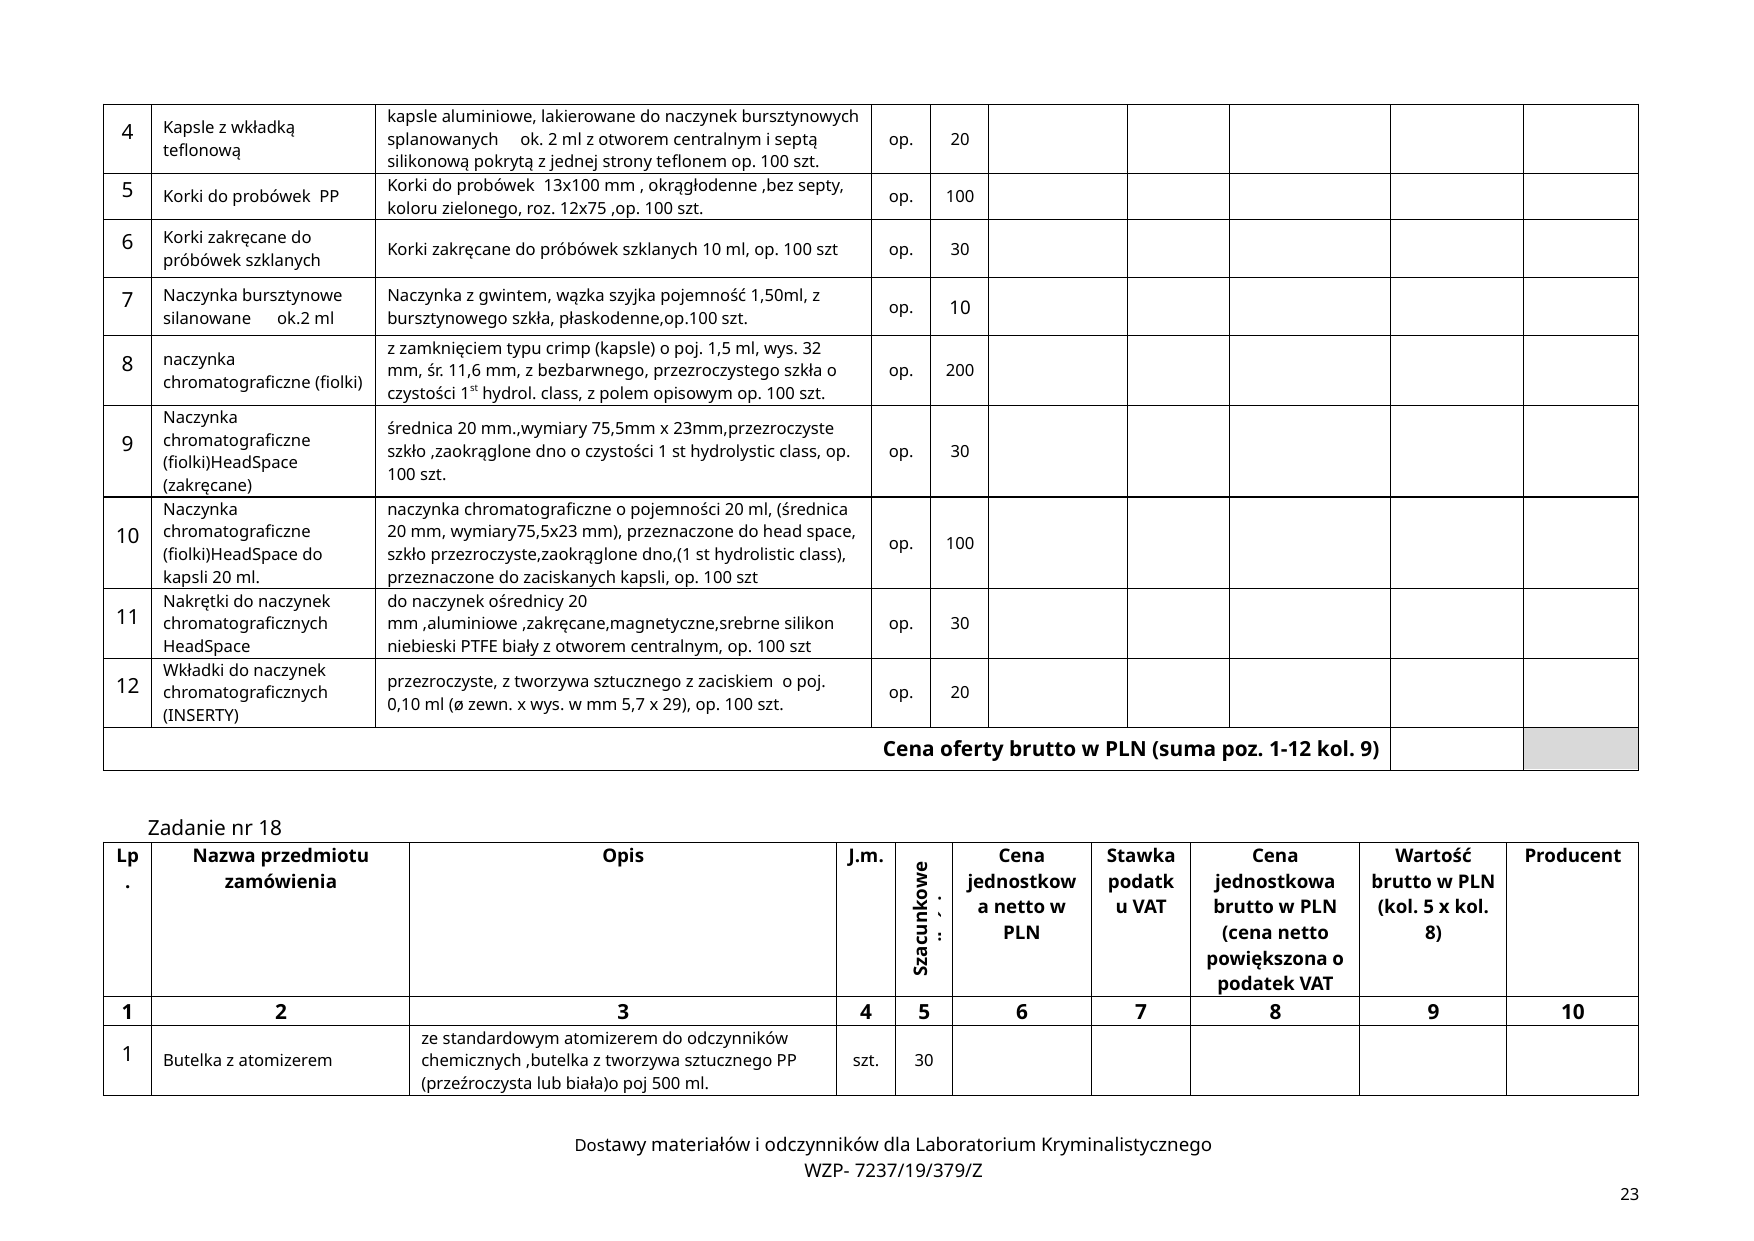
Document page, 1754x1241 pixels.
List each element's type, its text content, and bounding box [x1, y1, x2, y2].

table_cell średnica 20 mm.,wymiary 75,5mm x 23mm,przezroczyste szkło ,zaokrąglone dno o czystości 1 st hydrolystic class, op. 100 szt. [376, 406, 871, 496]
table_cell [989, 174, 1127, 219]
table_cell 10 [1507, 997, 1638, 1025]
table_header Opis [410, 843, 836, 996]
table_cell op. [872, 406, 930, 496]
table_cell [1230, 659, 1390, 727]
table_cell op. [872, 336, 930, 404]
table_cell [1391, 406, 1523, 496]
table_cell [1391, 105, 1523, 173]
table_header Producent [1507, 843, 1638, 996]
table_cell [1230, 498, 1390, 588]
table_cell [1128, 498, 1229, 588]
table_cell 30 [931, 220, 988, 277]
table_cell op. [872, 498, 930, 588]
table_cell [1524, 336, 1638, 404]
table_cell Butelka z atomizerem [152, 1026, 409, 1094]
table_cell [989, 105, 1127, 173]
table_header Cena jednostkowa brutto w PLN (cena netto powiększona o podatek VAT [1191, 843, 1359, 996]
table_cell [989, 406, 1127, 496]
table_cell [989, 220, 1127, 277]
table_header Nazwa przedmiotu zamówienia [152, 843, 409, 996]
table_cell 20 [931, 105, 988, 173]
table_cell 100 [931, 498, 988, 588]
table_cell z zamknięciem typu crimp (kapsle) o poj. 1,5 ml, wys. 32 mm, śr. 11,6 mm, z bezbarwnego, przezroczystego szkła o czystości 1st hydrol. class, z polem opisowym op. 100 szt. [376, 336, 871, 404]
table_cell [1230, 336, 1390, 404]
table_cell [1128, 220, 1229, 277]
table_header Wartość brutto w PLN (kol. 5 x kol. 8) [1360, 843, 1506, 996]
table_cell Korki do probówek 13x100 mm , okrągłodenne ,bez septy, koloru zielonego, roz. 12x75 ,op. 100 szt. [376, 174, 871, 219]
table_cell [1230, 278, 1390, 335]
table_cell 4 [104, 105, 151, 173]
table_cell 4 [837, 997, 895, 1025]
table_cell 10 [931, 278, 988, 335]
table_cell [1128, 105, 1229, 173]
table_cell [1524, 220, 1638, 277]
table_cell [989, 278, 1127, 335]
table_cell [1092, 1026, 1190, 1094]
text Zadanie nr 18 [148, 813, 1639, 842]
table_cell [1524, 659, 1638, 727]
table_cell 30 [931, 589, 988, 657]
table_cell 6 [953, 997, 1091, 1025]
table_cell 3 [410, 997, 836, 1025]
table_cell [989, 498, 1127, 588]
table_cell 8 [1191, 997, 1359, 1025]
table_cell [1230, 406, 1390, 496]
table_cell [1391, 659, 1523, 727]
table_cell [1128, 336, 1229, 404]
table_cell [1391, 278, 1523, 335]
table_cell naczynka chromatograficzne o pojemności 20 ml, (średnica 20 mm, wymiary75,5x23 mm), przeznaczone do head space, szkło przezroczyste,zaokrąglone dno,(1 st hydrolistic class), przeznaczone do zaciskanych kapsli, op. 100 szt [376, 498, 871, 588]
table_cell op. [872, 278, 930, 335]
table_header Cena jednostkowa netto w PLN [953, 843, 1091, 996]
table_cell [1391, 220, 1523, 277]
table_cell ze standardowym atomizerem do odczynników chemicznych ,butelka z tworzywa sztucznego PP (przeźroczysta lub biała)o poj 500 ml. [410, 1026, 836, 1094]
table_cell Naczynka bursztynowe silanowane ok.2 ml [152, 278, 375, 335]
table_cell [1524, 105, 1638, 173]
table_cell 5 [104, 174, 151, 219]
table_cell Naczynka z gwintem, wązka szyjka pojemność 1,50ml, z bursztynowego szkła, płaskodenne,op.100 szt. [376, 278, 871, 335]
table_cell [989, 589, 1127, 657]
table_cell [989, 336, 1127, 404]
table_cell 20 [931, 659, 988, 727]
table_cell [1391, 728, 1523, 769]
table_header J.m. [837, 843, 895, 996]
table_cell [1128, 659, 1229, 727]
table_cell 30 [896, 1026, 952, 1094]
table_cell Naczynka chromatograficzne (fiolki)HeadSpace (zakręcane) [152, 406, 375, 496]
table_cell Nakrętki do naczynek chromatograficznych HeadSpace [152, 589, 375, 657]
table_cell [1391, 498, 1523, 588]
table_cell [1507, 1026, 1638, 1094]
table_cell [1128, 406, 1229, 496]
table_cell 7 [104, 278, 151, 335]
table_cell do naczynek ośrednicy 20 mm ,aluminiowe ,zakręcane,magnetyczne,srebrne silikon niebieski PTFE biały z otworem centralnym, op. 100 szt [376, 589, 871, 657]
table_cell Cena oferty brutto w PLN (suma poz. 1-12 kol. 9) [104, 728, 1390, 769]
table_cell 2 [152, 997, 409, 1025]
table_cell Kapsle z wkładką teflonową [152, 105, 375, 173]
table_cell [1391, 589, 1523, 657]
table_cell [1128, 278, 1229, 335]
table_cell 9 [1360, 997, 1506, 1025]
table_cell 9 [104, 406, 151, 496]
table_header Szacunkowe ilości [896, 843, 952, 996]
table_cell [1524, 406, 1638, 496]
table_cell naczynka chromatograficzne (fiolki) [152, 336, 375, 404]
table_cell [1524, 174, 1638, 219]
table_cell [1360, 1026, 1506, 1094]
table_header Lp. [104, 843, 151, 996]
table_cell 8 [104, 336, 151, 404]
table_cell kapsle aluminiowe, lakierowane do naczynek bursztynowych splanowanych ok. 2 ml z otworem centralnym i septą silikonową pokrytą z jednej strony teflonem op. 100 szt. [376, 105, 871, 173]
table_cell szt. [837, 1026, 895, 1094]
table_cell [1524, 498, 1638, 588]
table_cell 30 [931, 406, 988, 496]
table_cell [1128, 589, 1229, 657]
table_cell op. [872, 659, 930, 727]
table_cell 1 [104, 997, 151, 1025]
table_cell Korki zakręcane do próbówek szklanych [152, 220, 375, 277]
table_cell [1230, 589, 1390, 657]
table_cell op. [872, 589, 930, 657]
table_cell [1230, 174, 1390, 219]
table_cell 1 [104, 1026, 151, 1094]
table_cell 5 [896, 997, 952, 1025]
table_cell [953, 1026, 1091, 1094]
table_cell Korki zakręcane do próbówek szklanych 10 ml, op. 100 szt [376, 220, 871, 277]
table_cell op. [872, 220, 930, 277]
table_cell [1524, 278, 1638, 335]
table_cell [1391, 336, 1523, 404]
table_cell op. [872, 105, 930, 173]
table_cell [1524, 728, 1638, 769]
table_cell 10 [104, 498, 151, 588]
table_cell [1391, 174, 1523, 219]
table_cell 100 [931, 174, 988, 219]
table_cell 200 [931, 336, 988, 404]
table_header Stawka podatku VAT [1092, 843, 1190, 996]
table_cell [989, 659, 1127, 727]
table_cell 6 [104, 220, 151, 277]
table_cell 7 [1092, 997, 1190, 1025]
table_cell [1524, 589, 1638, 657]
table_cell [1128, 174, 1229, 219]
table_cell Korki do probówek PP [152, 174, 375, 219]
table_cell Naczynka chromatograficzne (fiolki)HeadSpace do kapsli 20 ml. [152, 498, 375, 588]
table_cell przezroczyste, z tworzywa sztucznego z zaciskiem o poj. 0,10 ml (ø zewn. x wys. w mm 5,7 x 29), op. 100 szt. [376, 659, 871, 727]
table_cell 12 [104, 659, 151, 727]
table_cell op. [872, 174, 930, 219]
table_cell Wkładki do naczynek chromatograficznych (INSERTY) [152, 659, 375, 727]
table_cell 11 [104, 589, 151, 657]
table_cell [1230, 220, 1390, 277]
table_cell [1230, 105, 1390, 173]
table_cell [1191, 1026, 1359, 1094]
